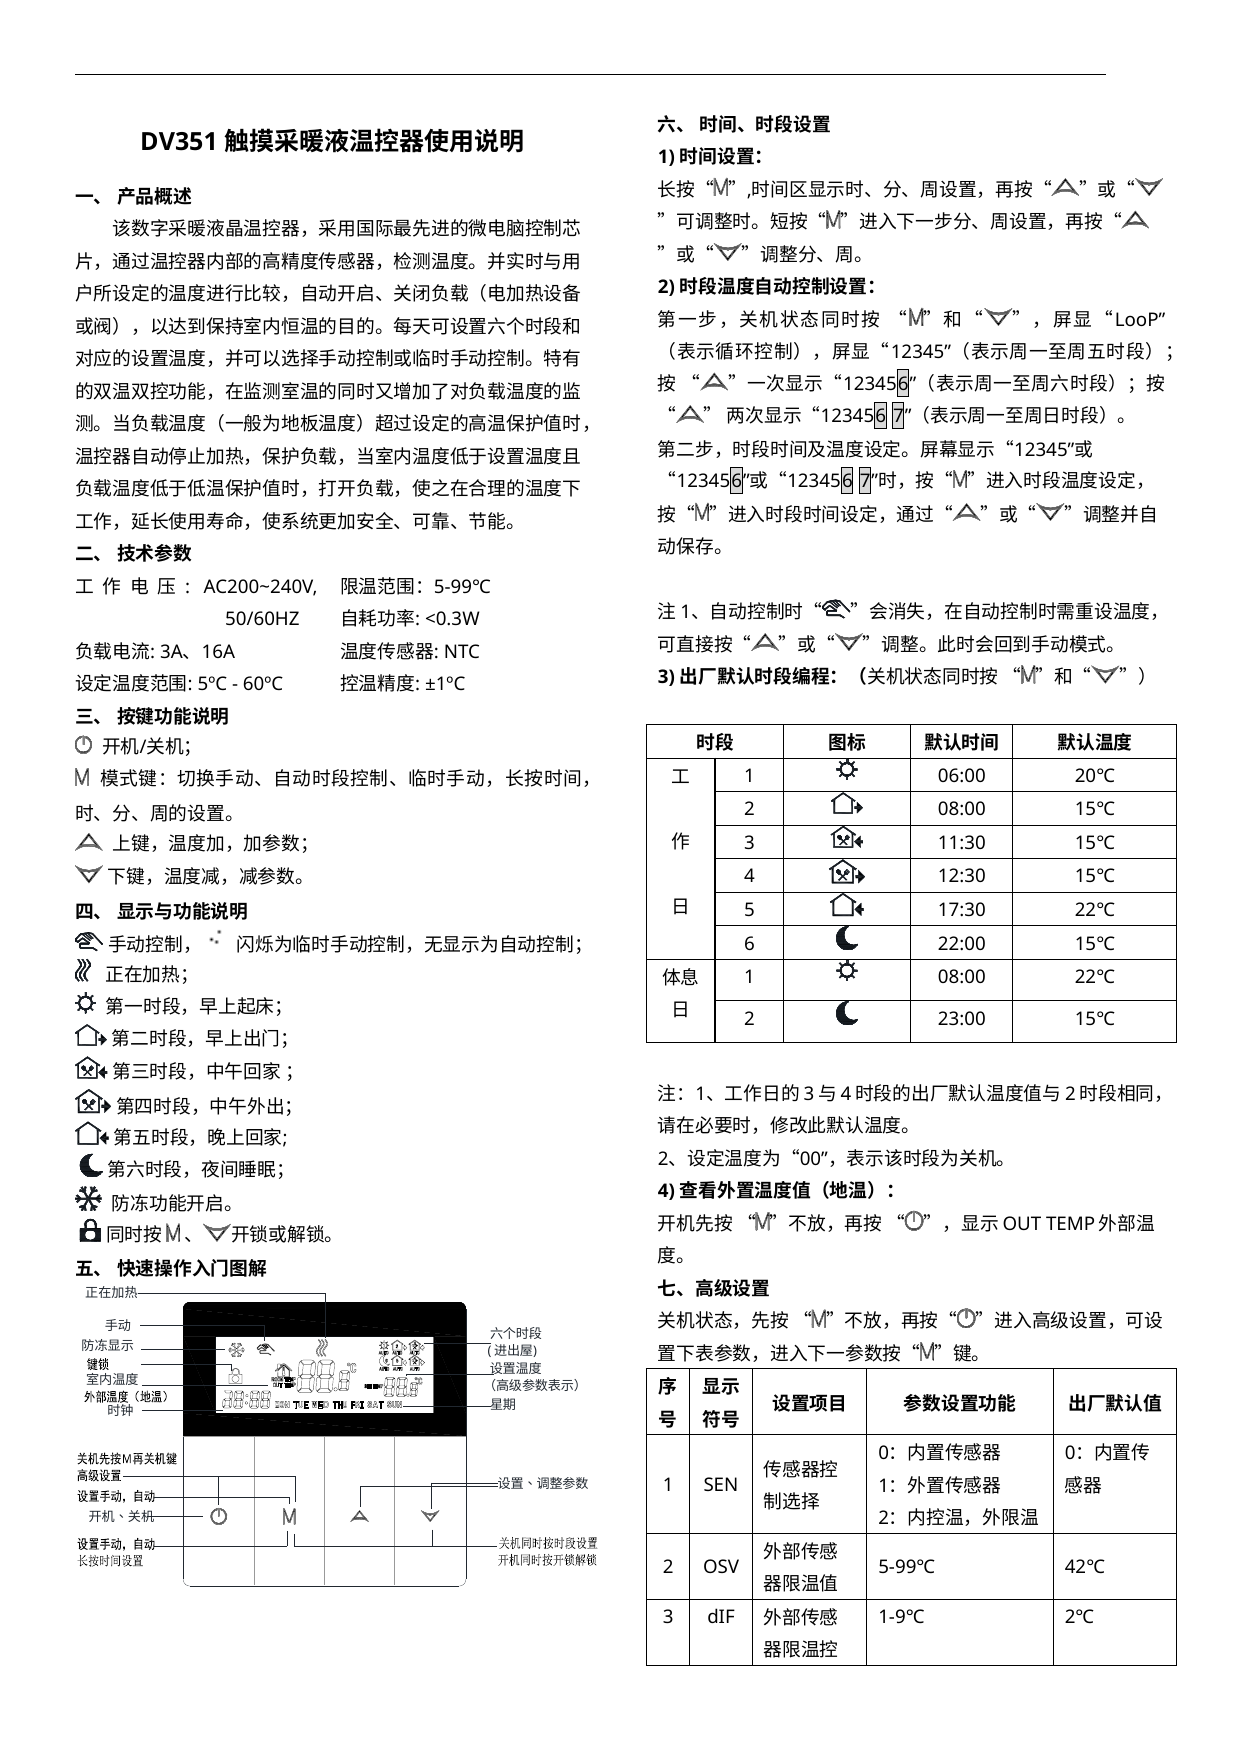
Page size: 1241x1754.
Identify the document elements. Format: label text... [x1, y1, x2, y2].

table_cell 12:30 [911, 859, 1012, 892]
text 第三时段，中午回家 ； [75, 1056, 583, 1089]
list 出厂默认时段编程：（关机状态同时按 “”和“”） [658, 659, 1165, 692]
table_cell 传感器控制选择 [753, 1435, 866, 1533]
table_header 图标 [784, 725, 910, 758]
table_header 时段 [647, 725, 783, 758]
list 时间设置： [658, 139, 1165, 172]
text 第一时段，早上起床； [75, 991, 583, 1024]
table_cell 3 [716, 826, 783, 858]
text 第五时段，晚上回家; [75, 1121, 583, 1154]
table_header 序号 [647, 1369, 689, 1434]
text 模式键：切换手动、自动时段控制、临时手动，长按时间，时、分、周的设置。 [75, 764, 583, 829]
text 长按“”,时间区显示时、分、周设置，再按“”或“”可调整时。短按“”进入下一步分、周设置，再按“”或“”调整分、周。 [658, 172, 1165, 269]
table_cell [784, 792, 910, 825]
table_cell 15℃ [1013, 926, 1176, 959]
table_cell 0：内置传感器 [1054, 1435, 1176, 1533]
table_header 工作电压: AC200~240V, 50/60HZ 负载电流: 3A、16A 设定温度范围: 5ºC - 60ºC [64, 569, 329, 699]
list 时间、时段设置 [658, 107, 1165, 139]
table_cell 15℃ [1013, 792, 1176, 825]
table_cell [784, 826, 910, 858]
text 下键，温度减，减参数。 [75, 861, 583, 894]
table_header 设置项目 [753, 1369, 866, 1434]
list 技术参数 [75, 536, 583, 569]
table_cell dIF [690, 1600, 752, 1665]
table_cell 23:00 [911, 1001, 1012, 1042]
table_cell SEN [690, 1435, 752, 1533]
table_cell 15℃ [1013, 1001, 1176, 1042]
table_header 出厂默认值 [1054, 1369, 1176, 1434]
text 同时按 、开锁或解锁。 [75, 1219, 583, 1251]
text 第一步，关机状态同时按 “”和“”，屏显“LooP”（表示循环控制），屏显“12345”（表示周一至周五时段）；按 “”一次显示“123456”（表示周一至周六时段）；按 “” 两次显示“123456 7”（表示周一至周日时段）。 [658, 302, 1165, 432]
table_cell 42℃ [1054, 1534, 1176, 1599]
table_cell 2 [716, 1001, 783, 1042]
table_cell 1-9℃ [867, 1600, 1053, 1665]
text 第四时段，中午外出； [75, 1089, 583, 1121]
table_cell 体息 日 [647, 960, 714, 1042]
table_header 限温范围：5-99℃ 自耗功率: <0.3W 温度传感器: NTC 控温精度: ±1ºC [329, 569, 594, 699]
list 时段温度自动控制设置： [658, 269, 1165, 302]
table_header 参数设置功能 [867, 1369, 1053, 1434]
list 产品概述 [75, 179, 585, 211]
text 开机/关机； [75, 731, 583, 764]
table_cell 08:00 [911, 792, 1012, 825]
table_cell [784, 960, 910, 1000]
table_cell 4 [716, 859, 783, 892]
table_cell [784, 1001, 910, 1042]
text 第二时段，早上出门； [75, 1024, 583, 1056]
table_cell [784, 893, 910, 925]
text 第二步，时段时间及温度设定。屏幕显示“12345”或“123456”或“123456 7”时，按“”进入时段温度设定，按“”进入时段时间设定，通过“”或“”调整并自动保存。 [658, 432, 1165, 562]
text 注1、自动控制时“”会消失，在自动控制时需重设温度，可直接按“”或“”调整。此时会回到手动模式。 [658, 594, 1165, 659]
text 正在加热； [75, 959, 583, 991]
table_cell [784, 859, 910, 892]
table_cell 1 [716, 759, 783, 791]
table_cell 1 [716, 960, 783, 1000]
table_cell 11:30 [911, 826, 1012, 858]
table_cell 2℃ [1054, 1600, 1176, 1665]
list 快速操作入门图解 [75, 1251, 583, 1284]
table_cell 0：内置传感器 1：外置传感器 2：内控温，外限温 [867, 1435, 1053, 1533]
title DV351 触摸采暖液温控器使用说明 [75, 107, 583, 172]
list 设定温度为“00”，表示该时段为关机。 [658, 1141, 1165, 1173]
table_cell 3 [647, 1600, 689, 1665]
picture [205, 926, 237, 952]
table_cell 08:00 [911, 960, 1012, 1000]
table_cell 6 [716, 926, 783, 959]
table_cell 15℃ [1013, 826, 1176, 858]
text 请在必要时，修改此默认温度。 [658, 1108, 1165, 1141]
text 该数字采暖液晶温控器，采用国际最先进的微电脑控制芯片，通过温控器内部的高精度传感器，检测温度。并实时与用户所设定的温度进行比较，自动开启、关闭负载（电加热设备或阀），以达到保持室内恒温的目的。每天可设置六个时段和对应的设置温度，并可以选择手动控制或临时手动控制。特有的双温双控功能，在监测室温的同时又增加了对负载温度的监测。当负载温度（一般为地板温度）超过设定的高温保护值时，温控器自动停止加热，保护负载，当室内温度低于设置温度且负载温度低于低温保护值时，打开负载，使之在合理的温度下工作，延长使用寿命，使系统更加安全、可靠、节能。 [75, 211, 583, 536]
table_cell 22℃ [1013, 960, 1176, 1000]
table_header 默认时间 [911, 725, 1012, 758]
table_cell 5-99℃ [867, 1534, 1053, 1599]
table_cell 22:00 [911, 926, 1012, 959]
table_cell 工 作 日 [647, 759, 714, 959]
table_cell 06:00 [911, 759, 1012, 791]
table_cell 外部传感器限温控制回差 [753, 1600, 866, 1665]
text 防冻功能开启。 [75, 1186, 583, 1219]
table_cell [784, 926, 910, 959]
text 上键，温度加，加参数； [75, 829, 583, 861]
table_cell 22℃ [1013, 893, 1176, 925]
text 开机先按 “”不放，再按 “”，显示OUT TEMP外部温度。 [658, 1206, 1165, 1271]
table_cell 2 [716, 792, 783, 825]
table_cell 5 [716, 893, 783, 925]
text 第六时段，夜间睡眠； [75, 1154, 583, 1186]
list 查看外置温度值（地温）： [658, 1173, 1165, 1206]
text 七、高级设置 [658, 1271, 1165, 1303]
table_cell 20℃ [1013, 759, 1176, 791]
list 显示与功能说明 [75, 894, 583, 926]
text 手动控制， 闪烁为临时手动控制，无显示为自动控制； [75, 926, 583, 959]
table_cell OSV [690, 1534, 752, 1599]
table_cell [784, 759, 910, 791]
table_cell 外部传感器限温值 [753, 1534, 866, 1599]
text 注：1、工作日的3与4时段的出厂默认温度值与2时段相同， [658, 1076, 1165, 1108]
table_cell 2 [647, 1534, 689, 1599]
text 关机状态，先按 “”不放，再按“”进入高级设置，可设置下表参数，进入下一参数按“”键。 [658, 1303, 1165, 1368]
table_header 默认温度 [1013, 725, 1176, 758]
list 按键功能说明 [75, 699, 583, 731]
table_header 显示符号 [690, 1369, 752, 1434]
table_cell 17:30 [911, 893, 1012, 925]
table_cell 1 [647, 1435, 689, 1533]
table_cell 15℃ [1013, 859, 1176, 892]
